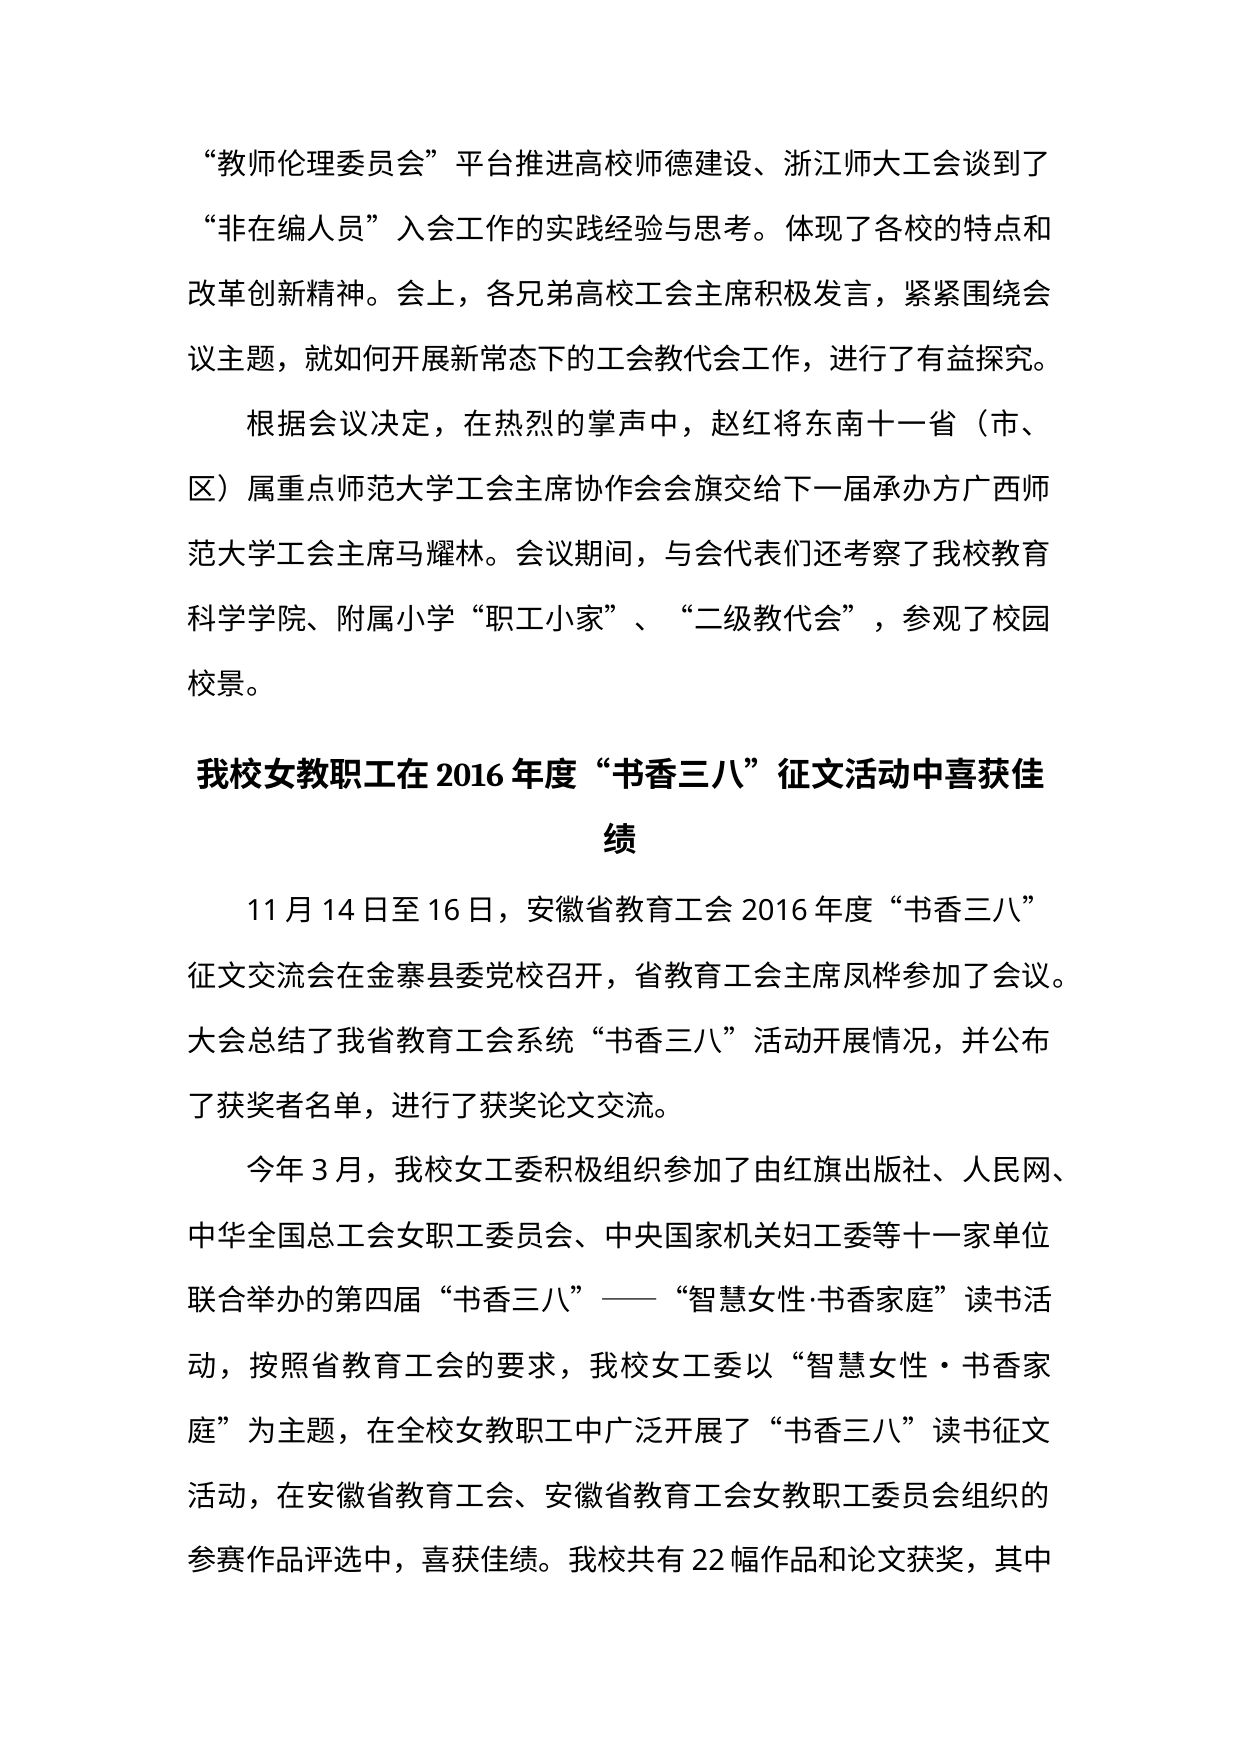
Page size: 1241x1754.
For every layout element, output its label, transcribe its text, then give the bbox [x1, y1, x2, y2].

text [187, 1136, 1053, 1591]
text 根据会议决定，在热烈的掌声中，赵红将东南十一省（市、区）属重点师范大学工会主席协作会会旗交给下一届承办方广西师范大学工会主席马耀林。会议期间，与会代表们还考察了我校教育科学学院、附属小学“职工小家”、“二级教代会”，参观了校园校景。 [187, 389, 1053, 714]
title 我校女教职工在2016年度“书香三八”征文活动中喜获佳绩 [187, 739, 1053, 869]
text 11月14日至16日，安徽省教育工会2016年度“书香三八”征文交流会在金寨县委党校召开，省教育工会主席凤桦参加了会议。大会总结了我省教育工会系统“书香三八”活动开展情况，并公布了获奖者名单，进行了获奖论文交流。 [187, 876, 1053, 1136]
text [187, 129, 1053, 389]
